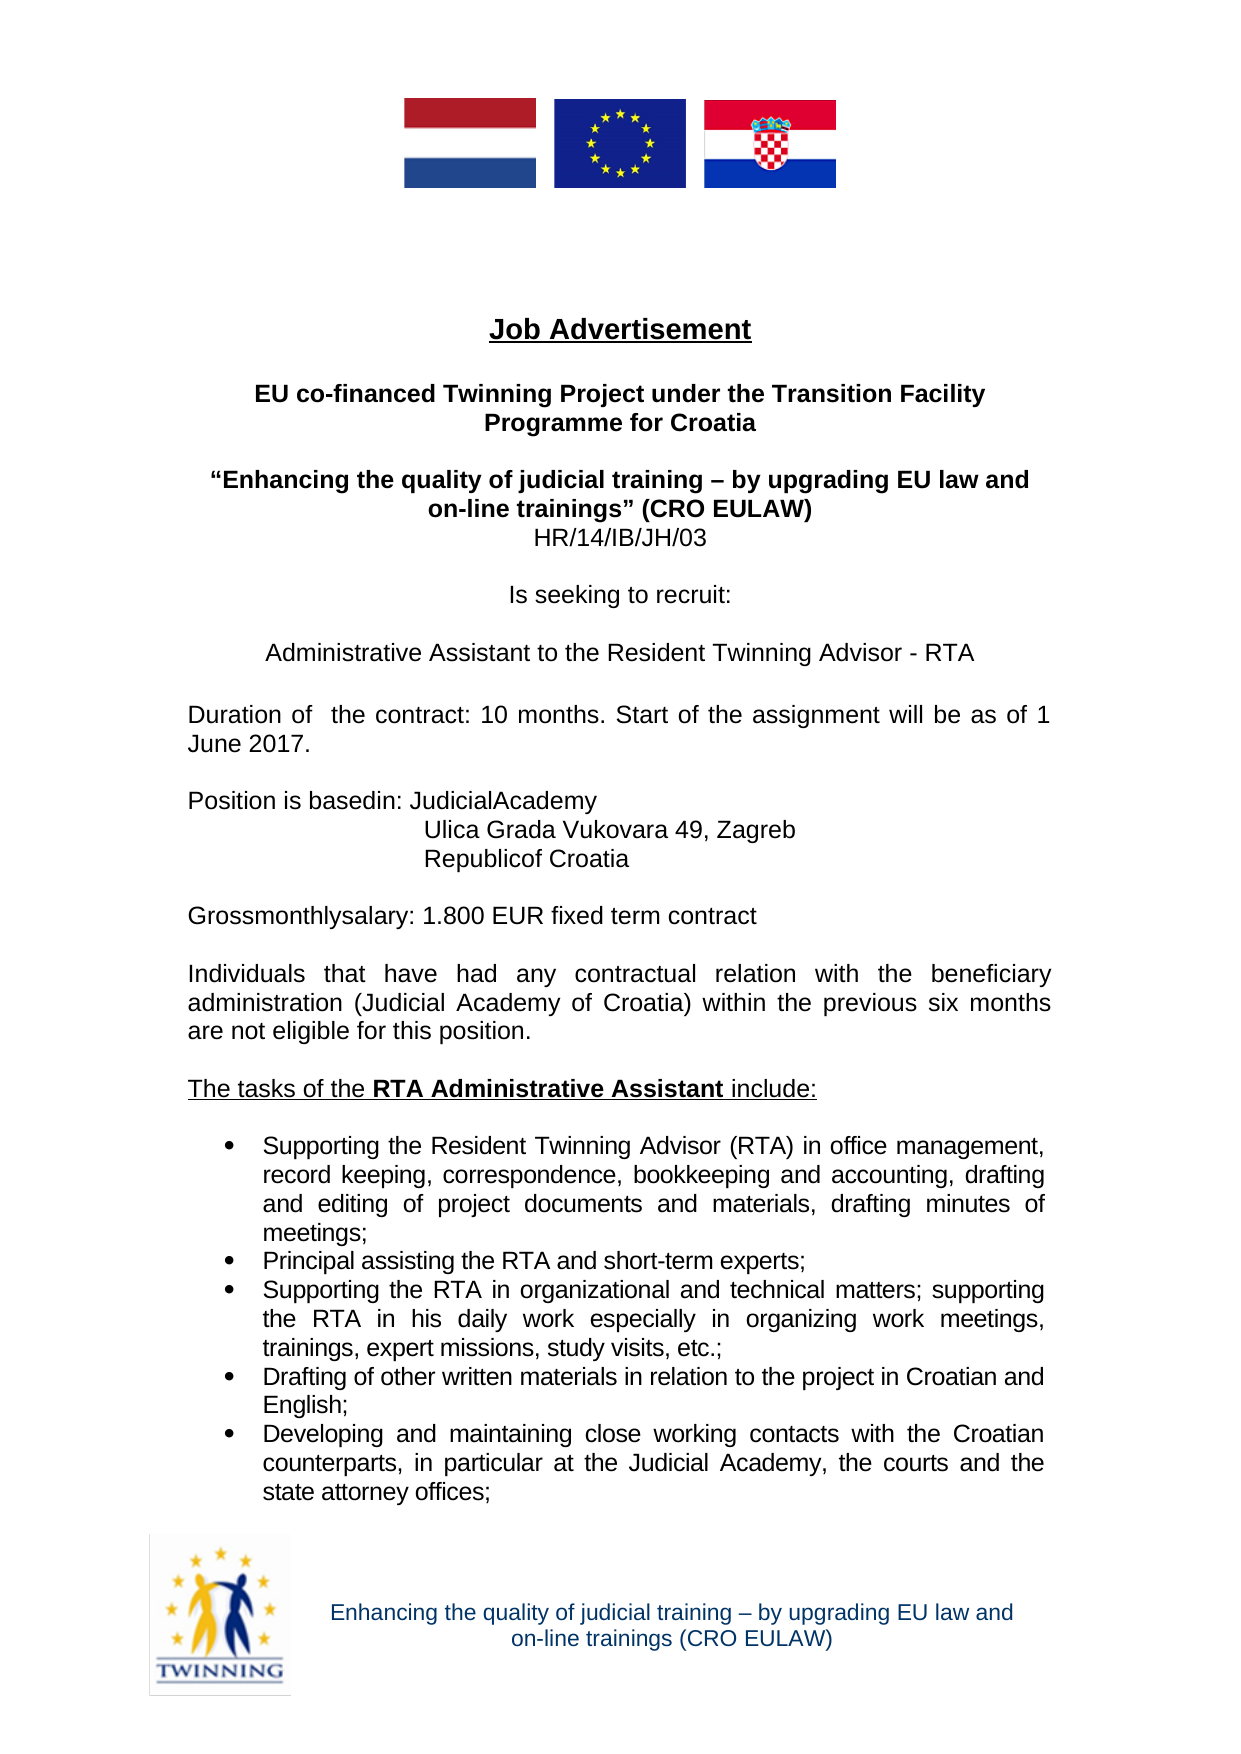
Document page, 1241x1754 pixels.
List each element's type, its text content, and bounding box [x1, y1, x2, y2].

text Administrative Assistant to the Resident Twinning Advisor - RTA [187, 638, 1053, 666]
text Ulica Grada Vukovara 49, Zagreb [424, 815, 1053, 844]
list Supporting the Resident Twinning Advisor (RTA) in office management, record keeping, correspondence, bookkeeping and accounting, drafting and editing of project documents and materials, drafting minutes of meetings; [225, 1131, 1045, 1246]
text HR/14/IB/JH/03 [187, 523, 1053, 551]
list Drafting of other written materials in relation to the project in Croatian and English; [225, 1362, 1045, 1419]
text Is seeking to recruit: [187, 580, 1053, 609]
picture [148, 1534, 291, 1697]
text Position is basedin: JudicialAcademy [187, 786, 1053, 815]
text The tasks of the RTA Administrative Assistant include: [187, 1074, 1053, 1102]
text “Enhancing the quality of judicial training – by upgrading EU law and on-line trainings” (CRO EULAW) [187, 465, 1053, 523]
text Individuals that have had any contractual relation with the beneficiary administration (Judicial Academy of Croatia) within the previous six months are not eligible for this position. [187, 959, 1053, 1045]
subtitle Job Advertisement [187, 312, 1053, 345]
list Supporting the RTA in organizational and technical matters; supporting the RTA in his daily work especially in organizing work meetings, trainings, expert missions, study visits, etc.; [225, 1275, 1045, 1362]
list Developing and maintaining close working contacts with the Croatian counterparts, in particular at the Judicial Academy, the courts and the state attorney offices; [225, 1419, 1045, 1506]
text EU co-financed Twinning Project under the Transition Facility Programme for Croatia [187, 379, 1053, 436]
picture [554, 99, 686, 188]
text Republicof Croatia [424, 844, 1053, 872]
list Principal assisting the RTA and short-term experts; [225, 1246, 1045, 1275]
text Grossmonthlysalary: 1.800 EUR fixed term contract [187, 901, 1053, 930]
text Duration of the contract: 10 months. Start of the assignment will be as of 1 June 2017. [187, 700, 1053, 757]
picture [404, 98, 536, 188]
